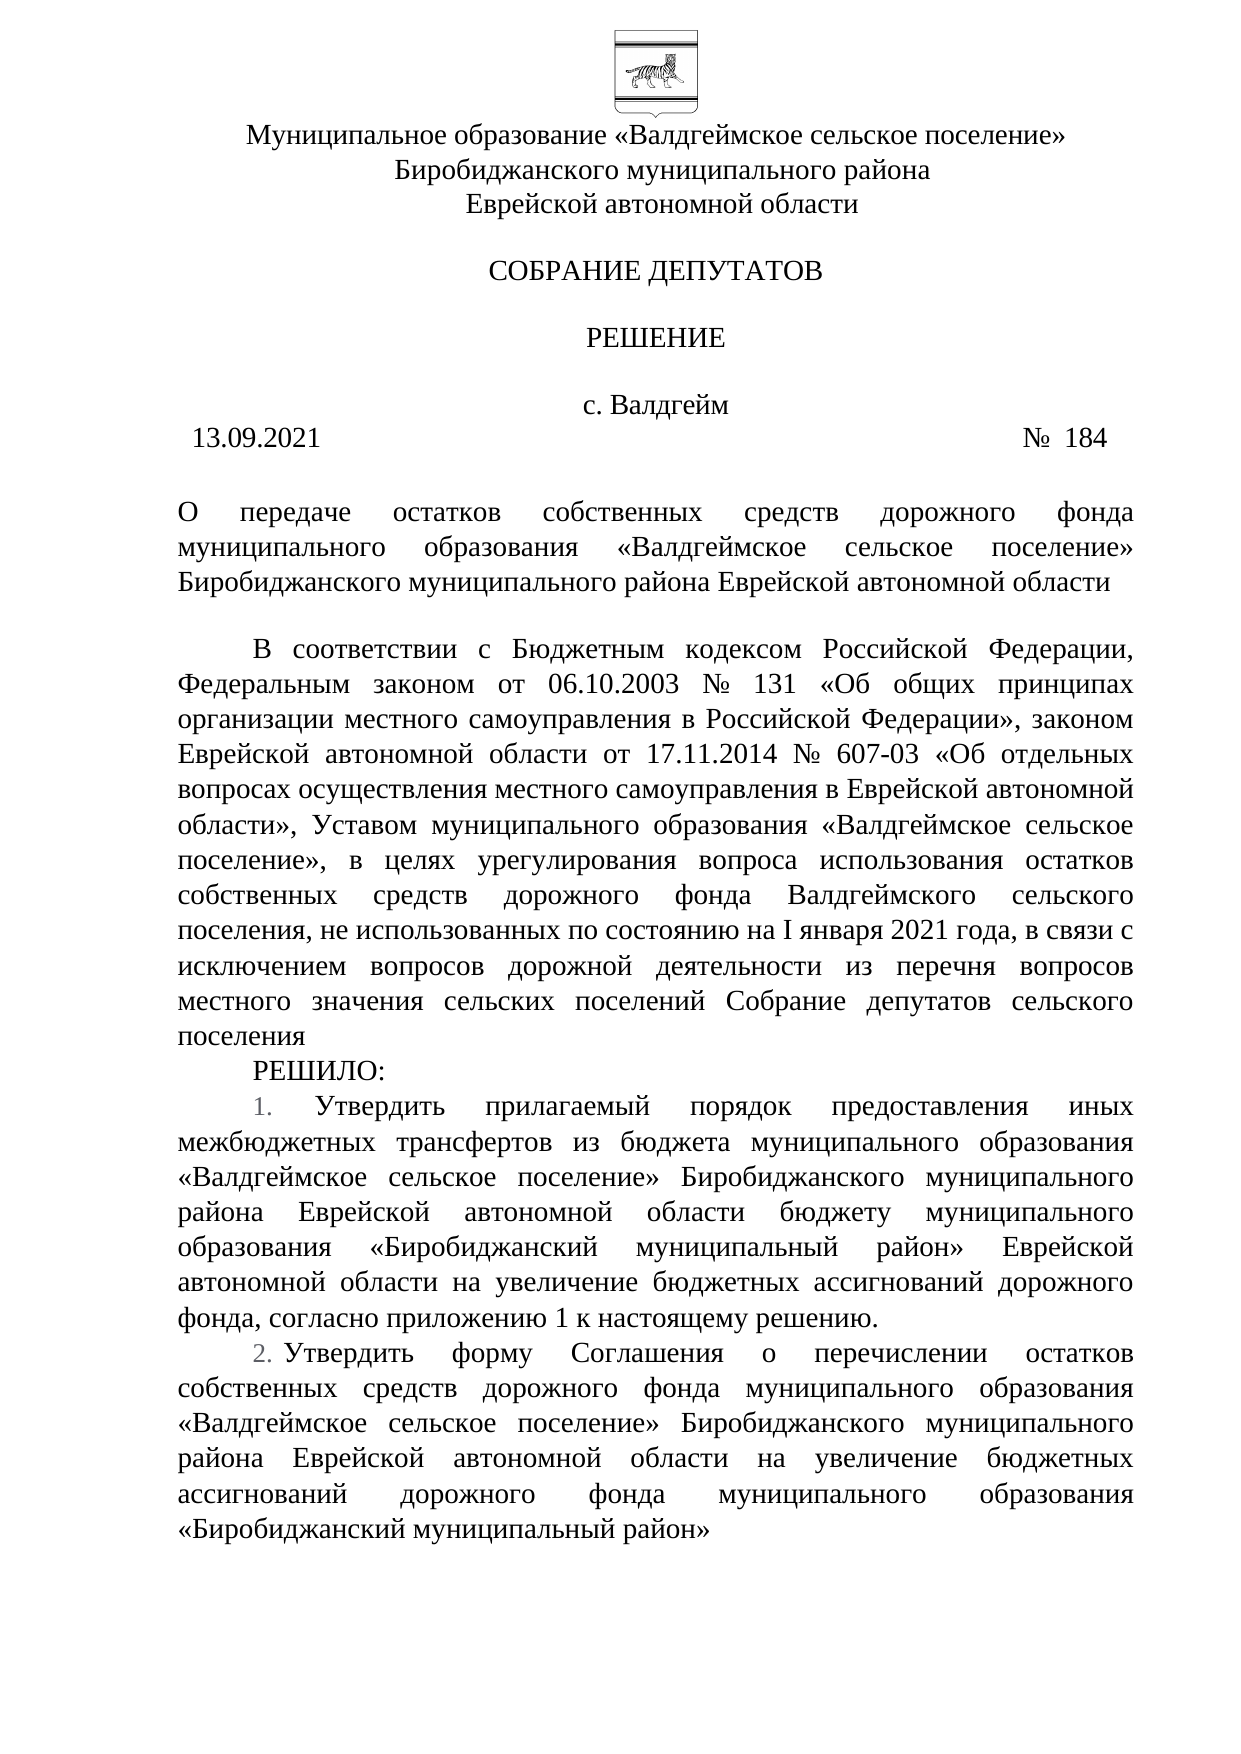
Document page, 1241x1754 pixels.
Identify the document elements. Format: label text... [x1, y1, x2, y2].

text 13.09.2021 № 184 [177, 421, 1134, 454]
text Биробиджанского муниципального района [191, 152, 1134, 186]
text с. Валдгейм [177, 387, 1134, 421]
text СОБРАНИЕ ДЕПУТАТОВ [177, 253, 1134, 286]
picture [613, 29, 698, 119]
text РЕШЕНИЕ [177, 320, 1134, 353]
text В соответствии с Бюджетным кодексом Российской Федерации, Федеральным законом от 06.10.2003 № 131 «Об общих принципах организации местного самоуправления в Российской Федерации», законом Еврейской автономной области от 17.11.2014 № 607-03 «Об отдельных вопросах осуществления местного самоуправления в Еврейской автономной области», Уставом муниципального образования «Валдгеймское сельское поселение», в целях урегулирования вопроса использования остатков собственных средств дорожного фонда Валдгеймского сельского поселения, не использованных по состоянию на I января 2021 года, в связи с исключением вопросов дорожной деятельности из перечня вопросов местного значения сельских поселений Собрание депутатов сельского поселения [177, 631, 1134, 1052]
text РЕШИЛО: [177, 1053, 1134, 1087]
text Муниципальное образование «Валдгеймское сельское поселение» [177, 119, 1134, 151]
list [177, 1335, 1134, 1544]
text О передаче остатков собственных средств дорожного фонда муниципального образования «Валдгеймское сельское поселение» Биробиджанского муниципального района Еврейской автономной области [177, 494, 1134, 598]
text Еврейской автономной области [190, 186, 1134, 219]
list Утвердить прилагаемый порядок предоставления иных межбюджетных трансфертов из бюджета муниципального образования «Валдгеймское сельское поселение» Биробиджанского муниципального района Еврейской автономной области бюджету муниципального образования «Биробиджанский муниципальный район» Еврейской автономной области на увеличение бюджетных ассигнований дорожного фонда, согласно приложению 1 к настоящему решению. [177, 1088, 1134, 1333]
